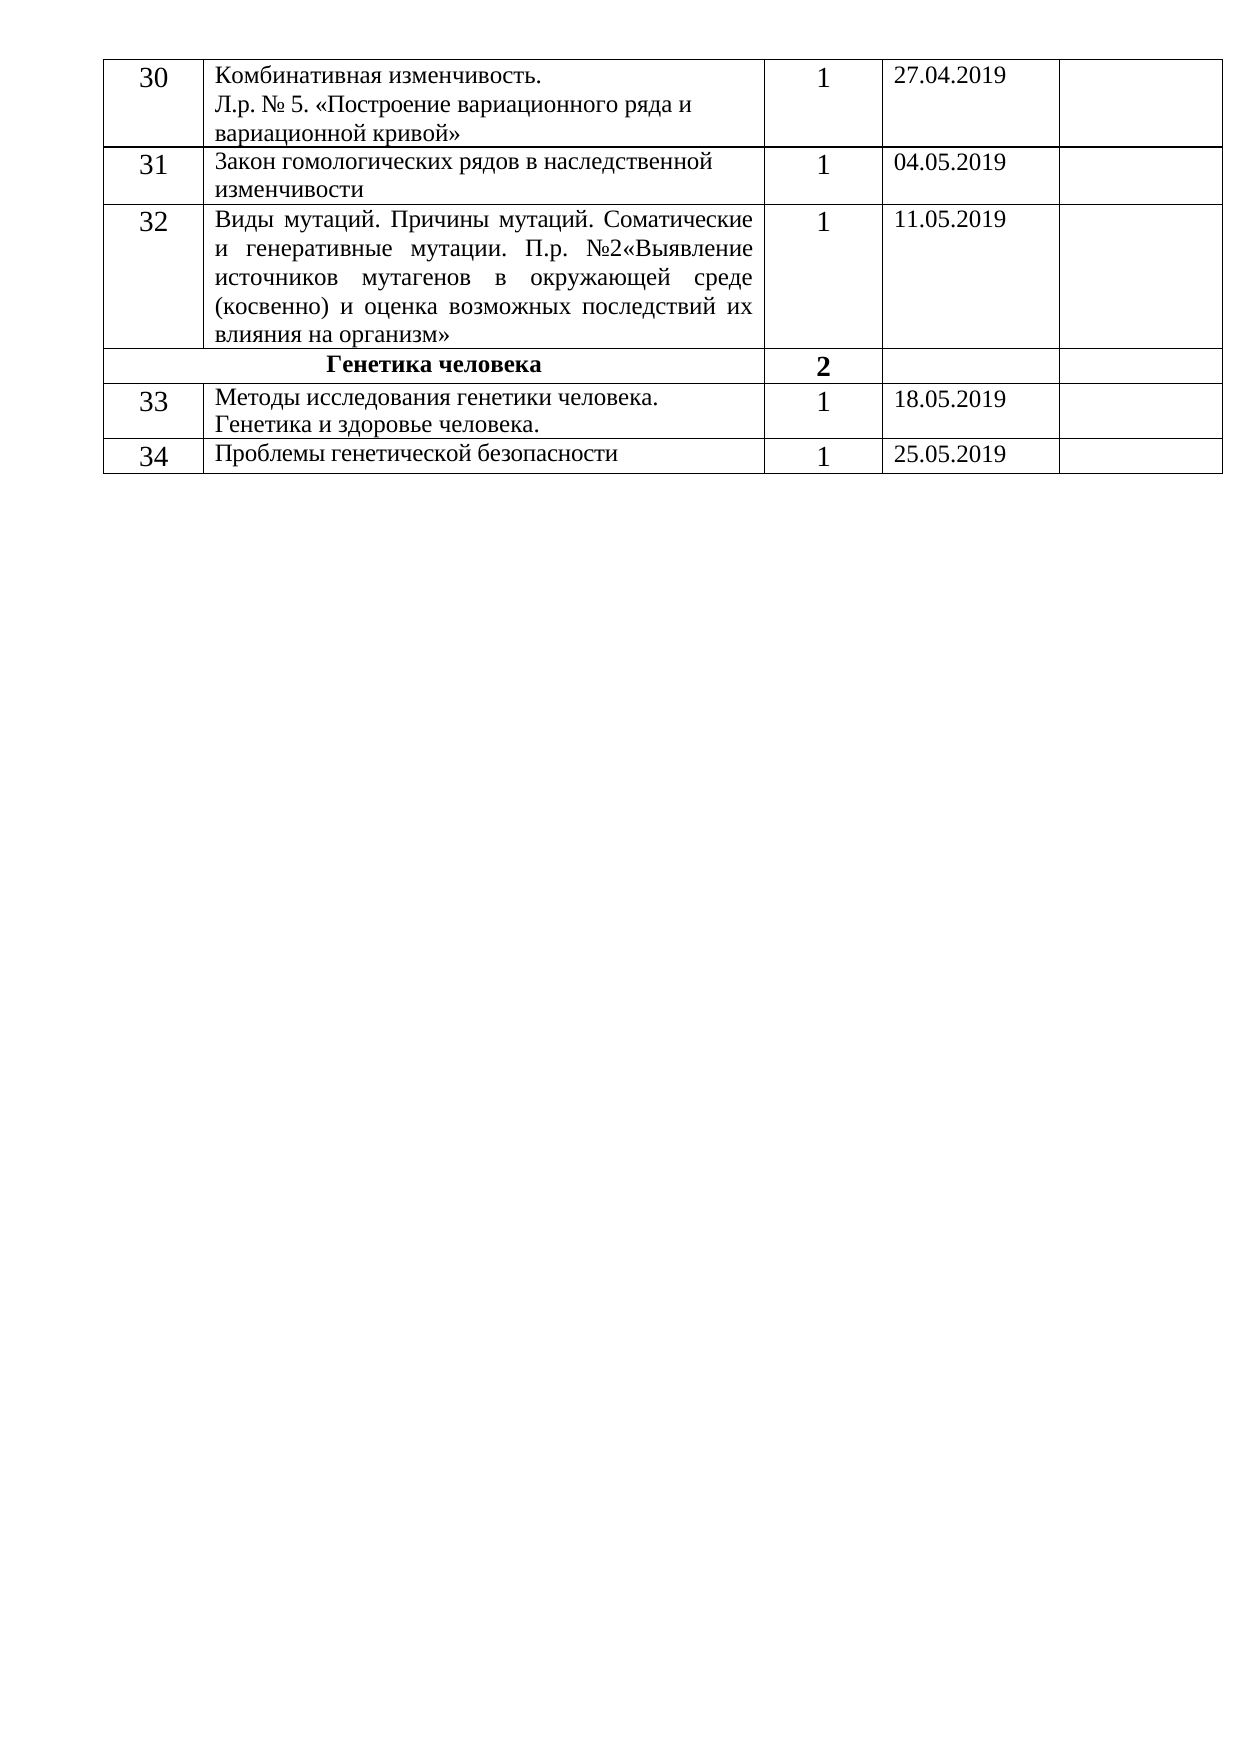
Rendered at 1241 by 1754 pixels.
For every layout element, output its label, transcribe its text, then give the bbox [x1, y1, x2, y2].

table_cell 1 [765, 384, 882, 438]
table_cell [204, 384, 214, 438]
table_cell [1060, 60, 1222, 146]
table_cell [1060, 349, 1222, 383]
table_cell [1060, 439, 1222, 472]
table_cell 1 [765, 148, 882, 203]
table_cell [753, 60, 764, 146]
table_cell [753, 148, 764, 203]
table_cell 32 [104, 205, 203, 348]
table_cell 34 [104, 439, 203, 472]
table_cell Генетика человека [104, 349, 764, 383]
table_cell [883, 349, 1059, 383]
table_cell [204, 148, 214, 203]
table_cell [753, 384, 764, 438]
table_cell 1 [765, 60, 882, 146]
table_cell 04.05.2019 [883, 148, 1059, 203]
table_cell 33 [104, 384, 203, 438]
table_cell 25.05.2019 [883, 439, 1059, 472]
table_cell Виды мутаций. Причины мутаций. Соматические и генеративные мутации. П.р. №2«Выявление источников мутагенов в окружающей среде (косвенно) и оценка возможных последствий их влияния на организм» [204, 205, 764, 348]
table_cell Проблемы генетической безопасности [204, 439, 764, 472]
table_cell [1060, 148, 1222, 203]
table_cell 30 [104, 60, 203, 146]
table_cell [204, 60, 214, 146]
table_cell 2 [765, 349, 882, 383]
table_cell 18.05.2019 [883, 384, 1059, 438]
table_cell [1060, 384, 1222, 438]
table_cell 1 [765, 439, 882, 472]
table_cell [1060, 205, 1222, 348]
table_cell 31 [104, 148, 203, 203]
table_cell 11.05.2019 [883, 205, 1059, 348]
table_cell 27.04.2019 [883, 60, 1059, 146]
table_cell 1 [765, 205, 882, 348]
